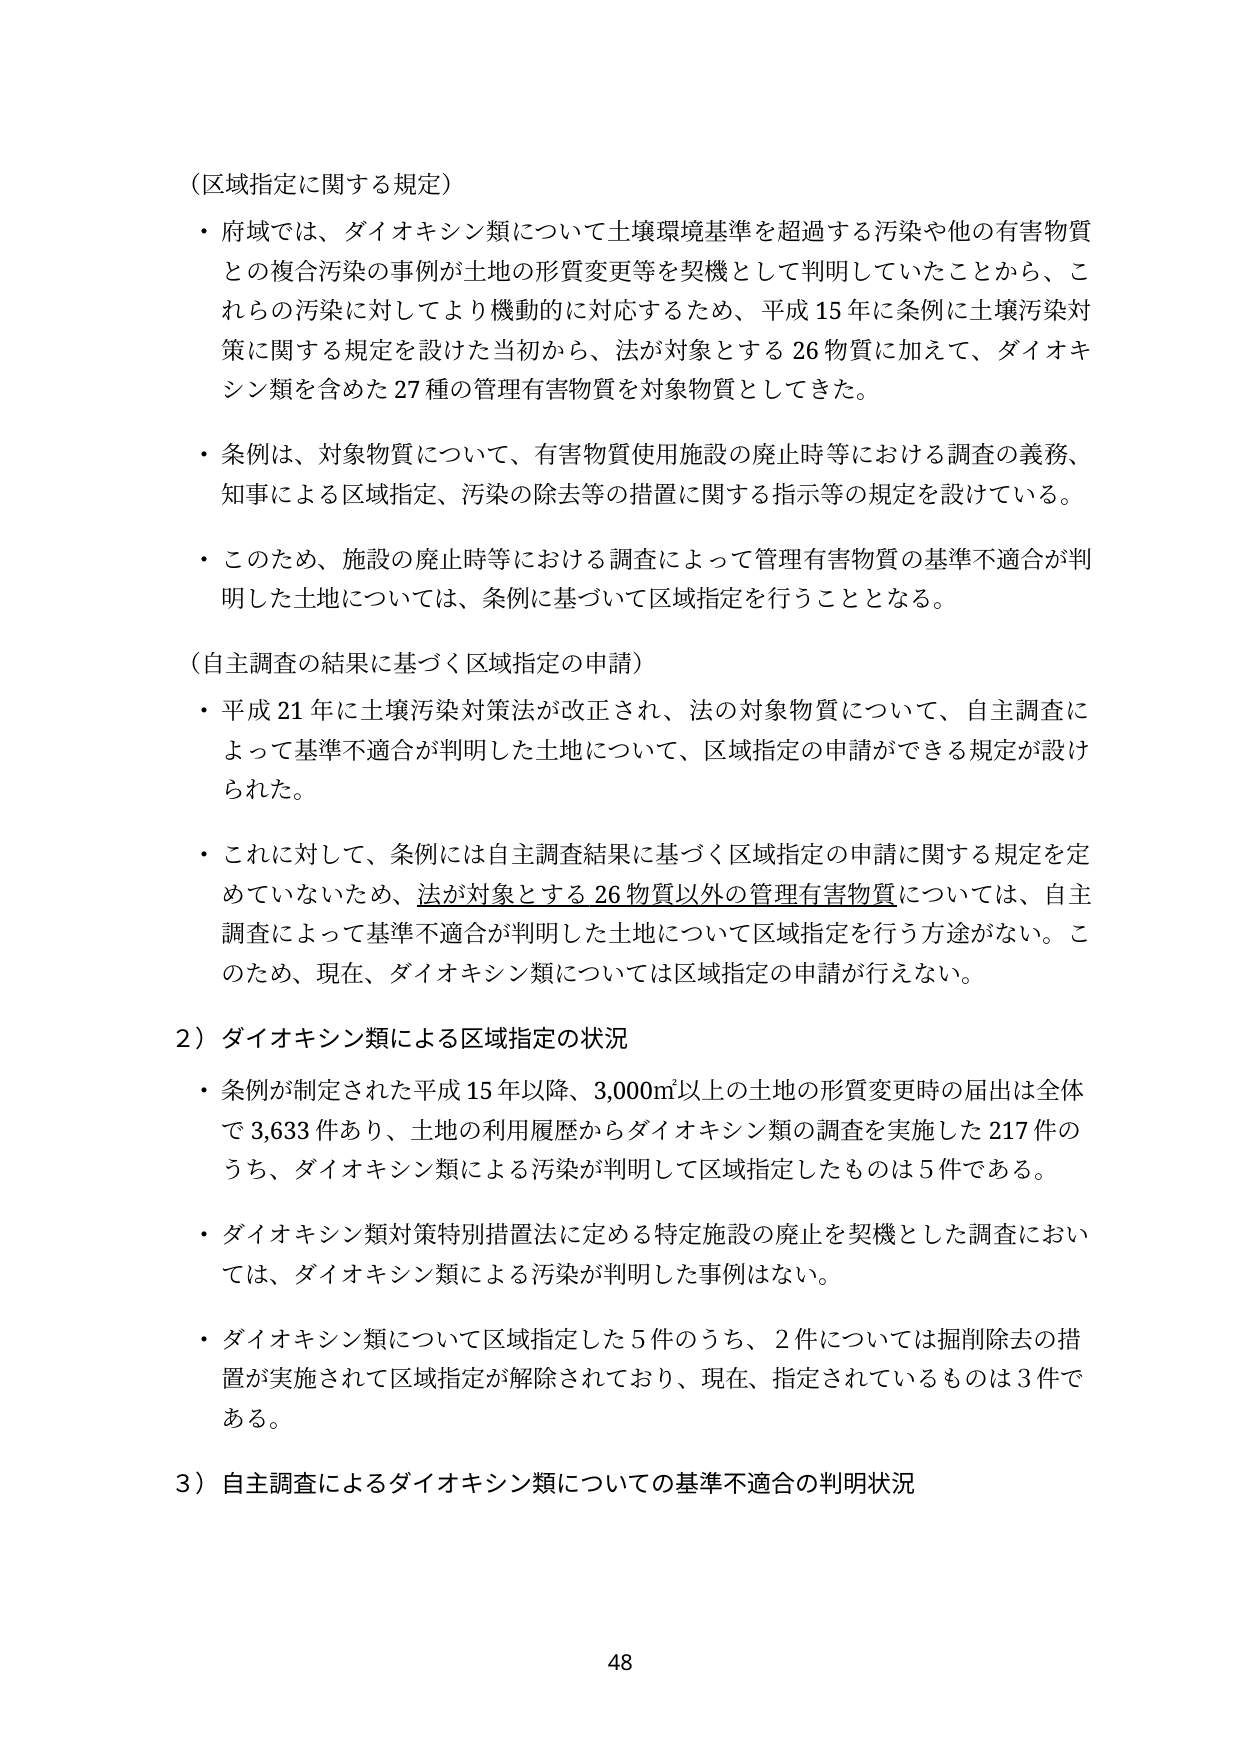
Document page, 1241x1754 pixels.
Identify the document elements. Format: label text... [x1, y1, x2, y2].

list これに対して、条例には自主調査結果に基づく区域指定の申請に関する規定を定めていないため、法が対象とする26物質以外の管理有害物質については、自主調査によって基準不適合が判明した土地について区域指定を行う方途がない。このため、現在、ダイオキシン類については区域指定の申請が行えない。 [192, 836, 1092, 989]
list ダイオキシン類対策特別措置法に定める特定施設の廃止を契機とした調査においては、ダイオキシン類による汚染が判明した事例はない。 [192, 1216, 1092, 1290]
list 平成21年に土壌汚染対策法が改正され、法の対象物質について、自主調査によって基準不適合が判明した土地について、区域指定の申請ができる規定が設けられた。 [192, 692, 1092, 806]
list ダイオキシン類による区域指定の状況 [171, 1019, 1092, 1054]
list 条例は、対象物質について、有害物質使用施設の廃止時等における調査の義務、知事による区域指定、汚染の除去等の措置に関する指示等の規定を設けている。 [192, 436, 1092, 510]
list 条例が制定された平成15年以降、3,000㎡以上の土地の形質変更時の届出は全体で3,633件あり、土地の利用履歴からダイオキシン類の調査を実施した217件のうち、ダイオキシン類による汚染が判明して区域指定したものは５件である。 [192, 1072, 1092, 1186]
list 自主調査によるダイオキシン類についての基準不適合の判明状況 [171, 1464, 1092, 1499]
text （自主調査の結果に基づく区域指定の申請） [177, 645, 1092, 679]
list このため、施設の廃止時等における調査によって管理有害物質の基準不適合が判明した土地については、条例に基づいて区域指定を行うこととなる。 [192, 540, 1092, 614]
text （区域指定に関する規定） [177, 165, 1092, 200]
list ダイオキシン類について区域指定した５件のうち、２件については掘削除去の措置が実施されて区域指定が解除されており、現在、指定されているものは３件である。 [192, 1320, 1092, 1434]
list 府域では、ダイオキシン類について土壌環境基準を超過する汚染や他の有害物質との複合汚染の事例が土地の形質変更等を契機として判明していたことから、これらの汚染に対してより機動的に対応するため、平成15年に条例に土壌汚染対策に関する規定を設けた当初から、法が対象とする26物質に加えて、ダイオキシン類を含めた27種の管理有害物質を対象物質としてきた。 [192, 212, 1092, 406]
